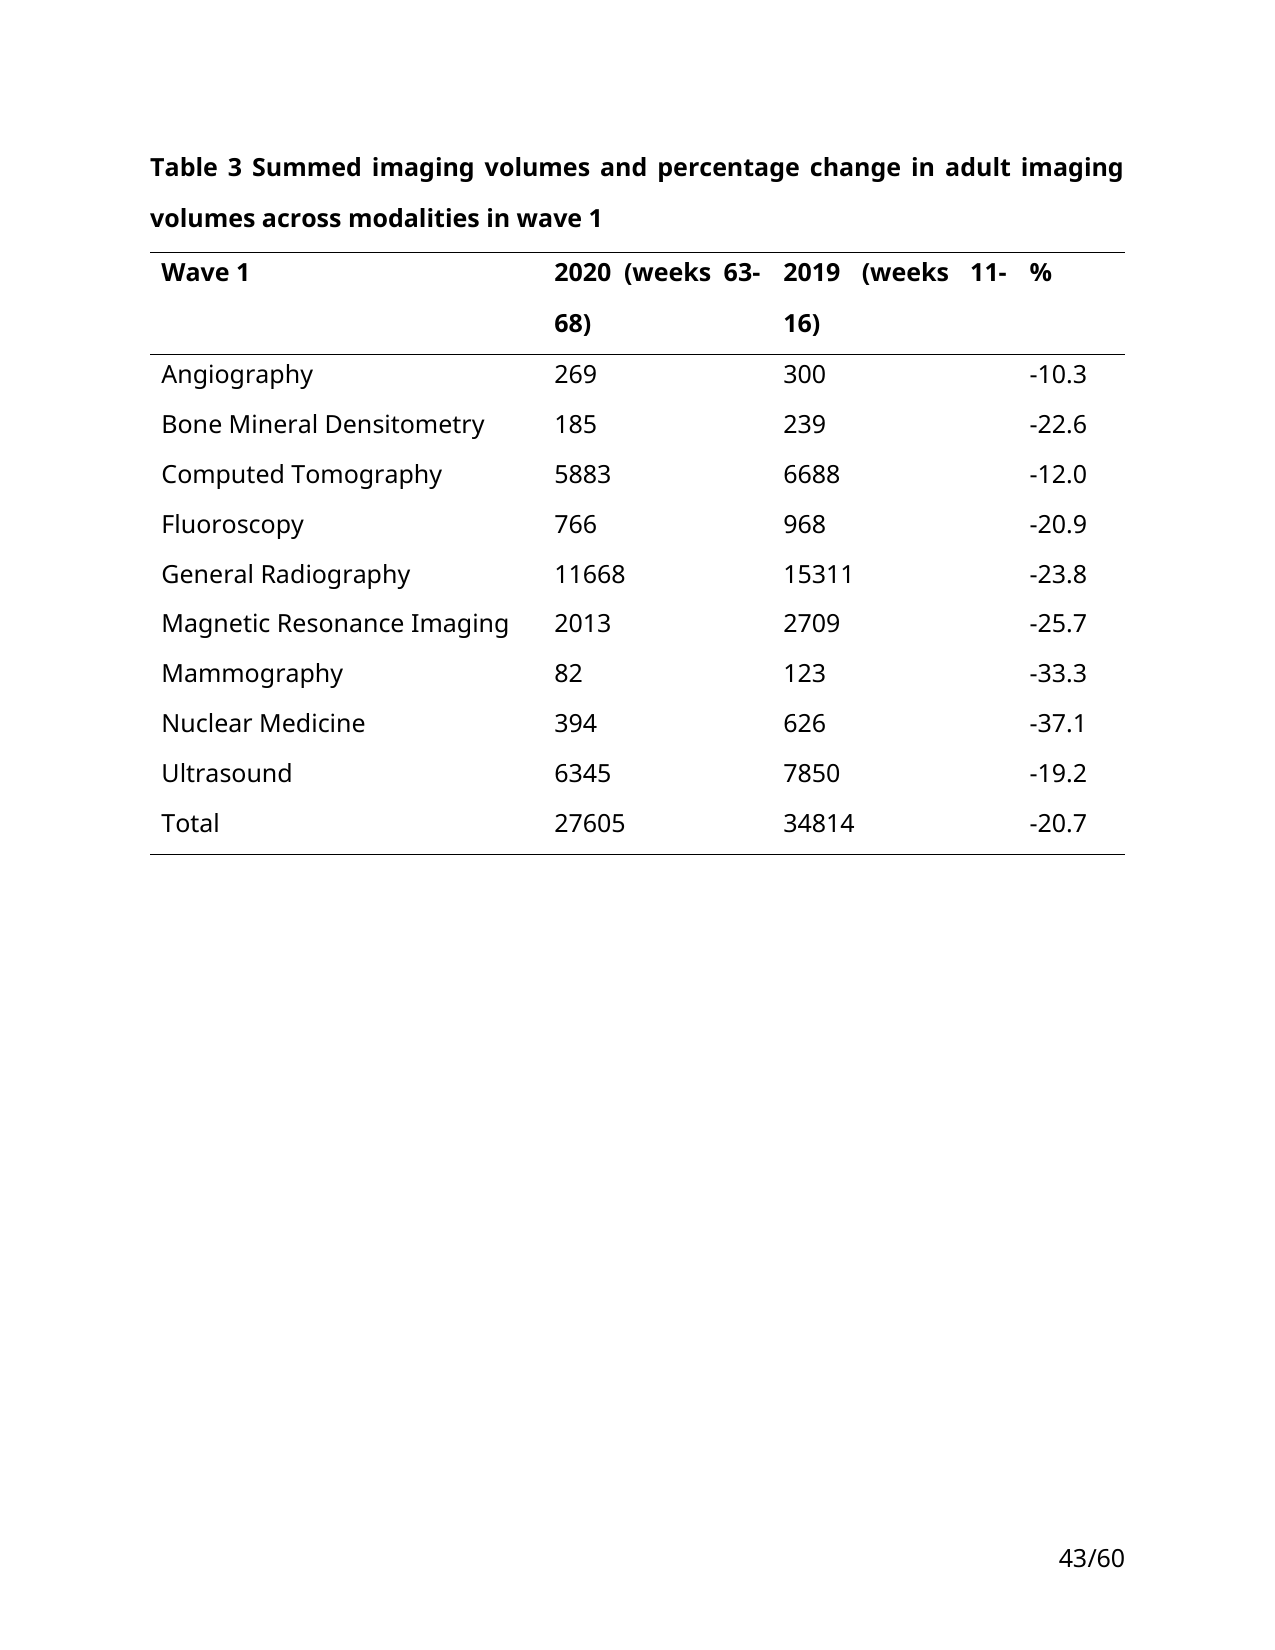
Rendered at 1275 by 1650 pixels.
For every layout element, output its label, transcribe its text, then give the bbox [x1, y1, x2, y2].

table_cell 394 [543, 704, 772, 754]
table_cell 5883 [543, 455, 772, 505]
table_cell Mammography [150, 655, 543, 704]
table_cell 626 [772, 704, 1018, 754]
table_cell 7850 [772, 754, 1018, 804]
table_cell -25.7 [1018, 605, 1125, 654]
table_header % [1018, 253, 1125, 354]
table_cell Total [150, 804, 543, 854]
table_cell Computed Tomography [150, 455, 543, 505]
table_cell -10.3 [1018, 355, 1125, 405]
table_cell -22.6 [1018, 405, 1125, 455]
table_cell 766 [543, 505, 772, 555]
table_cell Nuclear Medicine [150, 704, 543, 754]
table_cell Magnetic Resonance Imaging [150, 605, 543, 654]
table_cell 34814 [772, 804, 1018, 854]
table_cell General Radiography [150, 555, 543, 604]
table_cell -20.9 [1018, 505, 1125, 555]
text Table 3 Summed imaging volumes and percentage change in adult imaging volumes across modalities in wave 1 [150, 150, 1125, 235]
table_cell -23.8 [1018, 555, 1125, 604]
table_cell 185 [543, 405, 772, 455]
table_cell 6688 [772, 455, 1018, 505]
table_cell -12.0 [1018, 455, 1125, 505]
table_cell 300 [772, 355, 1018, 405]
table_header 2020 (weeks 63-68) [543, 253, 772, 354]
table_cell 2709 [772, 605, 1018, 654]
table_cell 6345 [543, 754, 772, 804]
table_header 2019 (weeks 11-16) [772, 253, 1018, 354]
table_cell 11668 [543, 555, 772, 604]
table_cell Ultrasound [150, 754, 543, 804]
table_cell -33.3 [1018, 655, 1125, 704]
table_cell -37.1 [1018, 704, 1125, 754]
table_cell 968 [772, 505, 1018, 555]
table_cell 15311 [772, 555, 1018, 604]
table_cell -20.7 [1018, 804, 1125, 854]
table_cell Angiography [150, 355, 543, 405]
table_cell 82 [543, 655, 772, 704]
table_cell -19.2 [1018, 754, 1125, 804]
table_cell 2013 [543, 605, 772, 654]
table_cell Fluoroscopy [150, 505, 543, 555]
table_cell 269 [543, 355, 772, 405]
table_header Wave 1 [150, 253, 543, 354]
table_cell 123 [772, 655, 1018, 704]
table_cell 239 [772, 405, 1018, 455]
table_cell Bone Mineral Densitometry [150, 405, 543, 455]
table_cell 27605 [543, 804, 772, 854]
